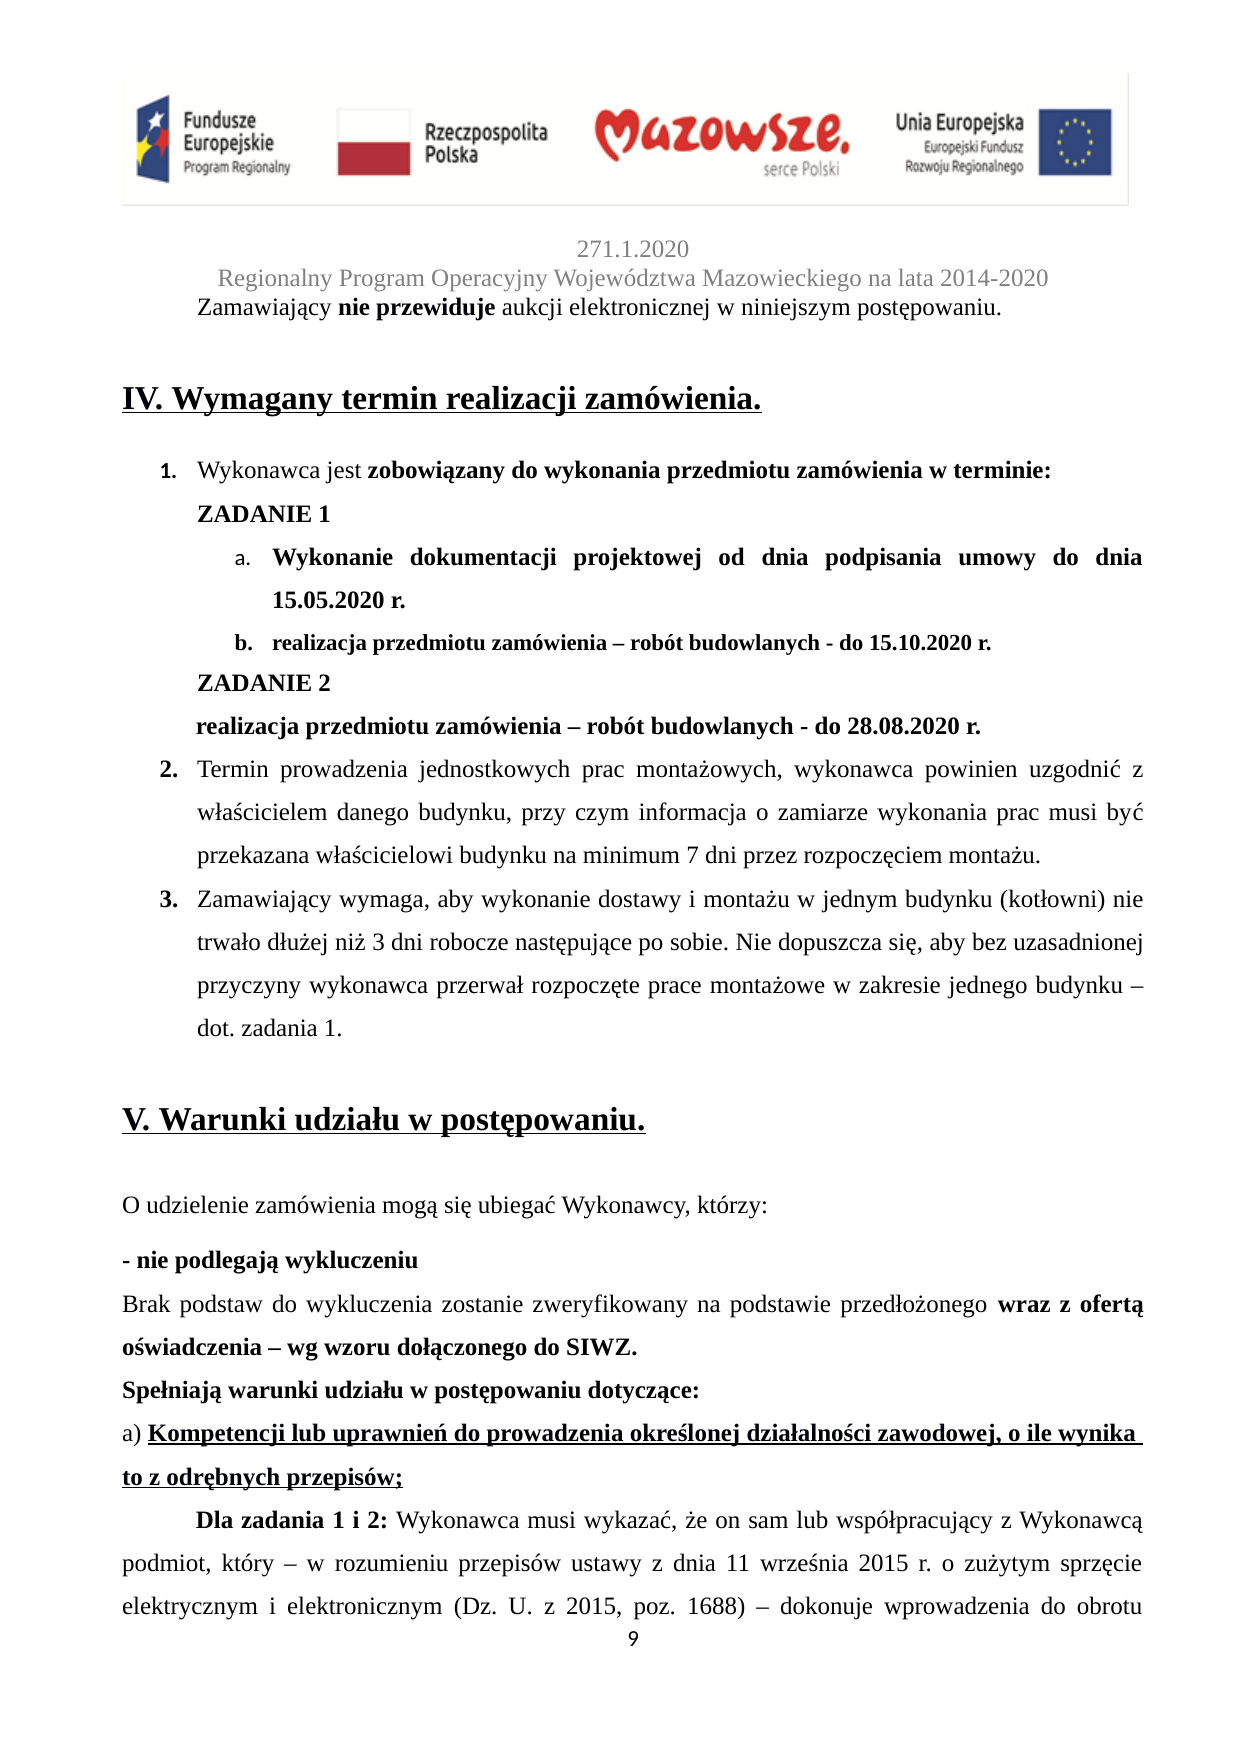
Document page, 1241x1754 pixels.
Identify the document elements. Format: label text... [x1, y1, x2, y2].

list Wykonawca jest zobowiązany do wykonania przedmiotu zamówienia w terminie: [159, 455, 1144, 484]
list Zamawiający wymaga, aby wykonanie dostawy i montażu w jednym budynku (kotłowni) nie trwało dłużej niż 3 dni robocze następujące po sobie. Nie dopuszcza się, aby bez uzasadnionej przyczyny wykonawca przerwał rozpoczęte prace montażowe w zakresie jednego budynku – dot. zadania 1. [159, 884, 1144, 1042]
text V. Warunki udziału w postępowaniu. [122, 1099, 1144, 1138]
text ZADANIE 2 [122, 668, 1144, 697]
text Spełniają warunki udziału w postępowaniu dotyczące: [122, 1375, 1144, 1404]
picture [121, 73, 1130, 207]
text a) Kompetencji lub uprawnień do prowadzenia określonej działalności zawodowej, o ile wynika to z odrębnych przepisów; [122, 1418, 1144, 1490]
text - nie podlegają wykluczeniu [122, 1246, 1144, 1274]
text Zamawiający nie przewiduje aukcji elektronicznej w niniejszym postępowaniu. [197, 292, 1144, 321]
text IV. Wymagany termin realizacji zamówienia. [122, 378, 1144, 417]
text Brak podstaw do wykluczenia zostanie zweryfikowany na podstawie przedłożonego wraz z ofertą oświadczenia – wg wzoru dołączonego do SIWZ. [122, 1289, 1144, 1361]
text O udzielenie zamówienia mogą się ubiegać Wykonawcy, którzy: [122, 1190, 1144, 1219]
list Termin prowadzenia jednostkowych prac montażowych, wykonawca powinien uzgodnić z właścicielem danego budynku, przy czym informacja o zamiarze wykonania prac musi być przekazana właścicielowi budynku na minimum 7 dni przez rozpoczęciem montażu. [159, 754, 1144, 869]
list Wykonanie dokumentacji projektowej od dnia podpisania umowy do dnia 15.05.2020 r. [234, 542, 1144, 614]
list ZADANIE 1 [197, 499, 1144, 528]
list realizacja przedmiotu zamówienia – robót budowlanych - do 15.10.2020 r. [234, 629, 1144, 655]
text realizacja przedmiotu zamówienia – robót budowlanych - do 28.08.2020 r. [122, 711, 1144, 740]
